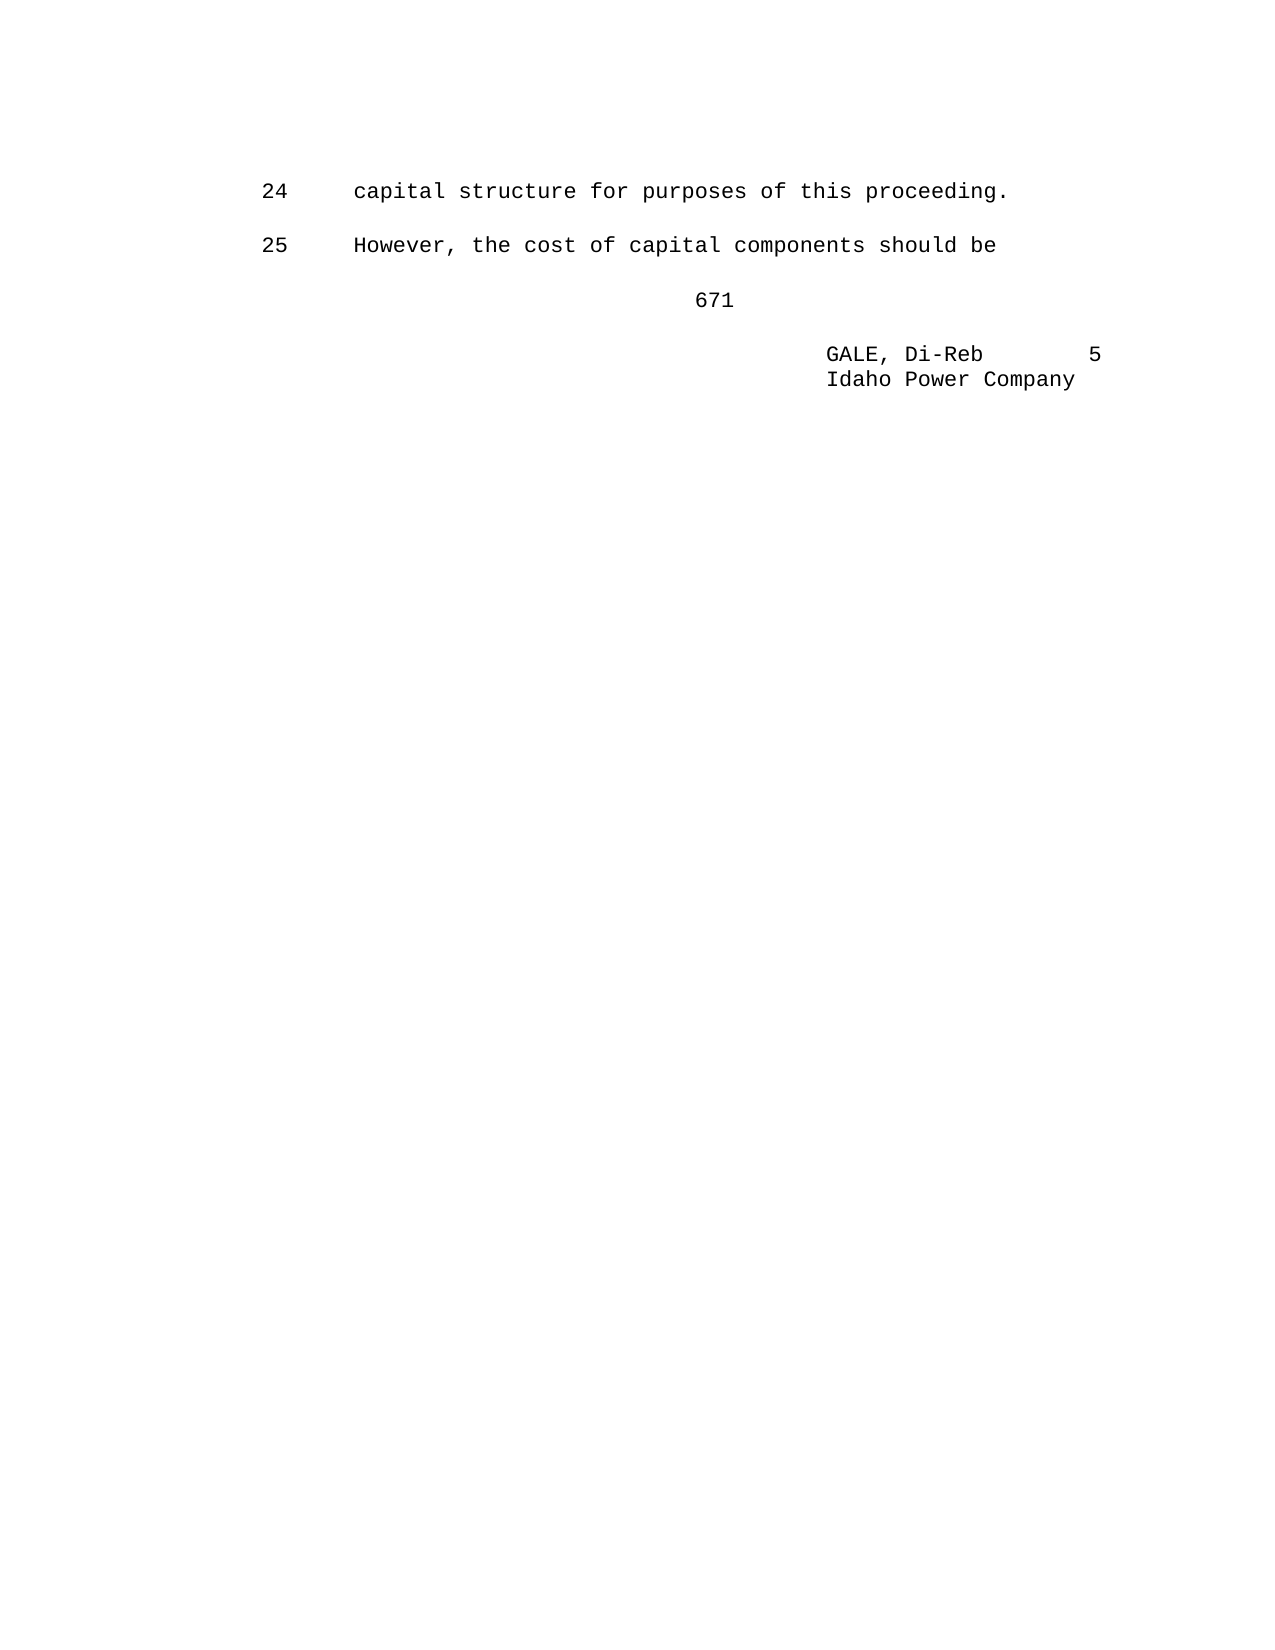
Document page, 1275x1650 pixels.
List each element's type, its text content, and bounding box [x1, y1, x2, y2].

text Idaho Power Company [156, 368, 1118, 393]
text 671 [156, 289, 1118, 314]
text 25 However, the cost of capital components should be [156, 234, 1118, 259]
text 24 capital structure for purposes of this proceeding. [156, 180, 1118, 204]
text GALE, Di-Reb 5 [156, 343, 1118, 368]
